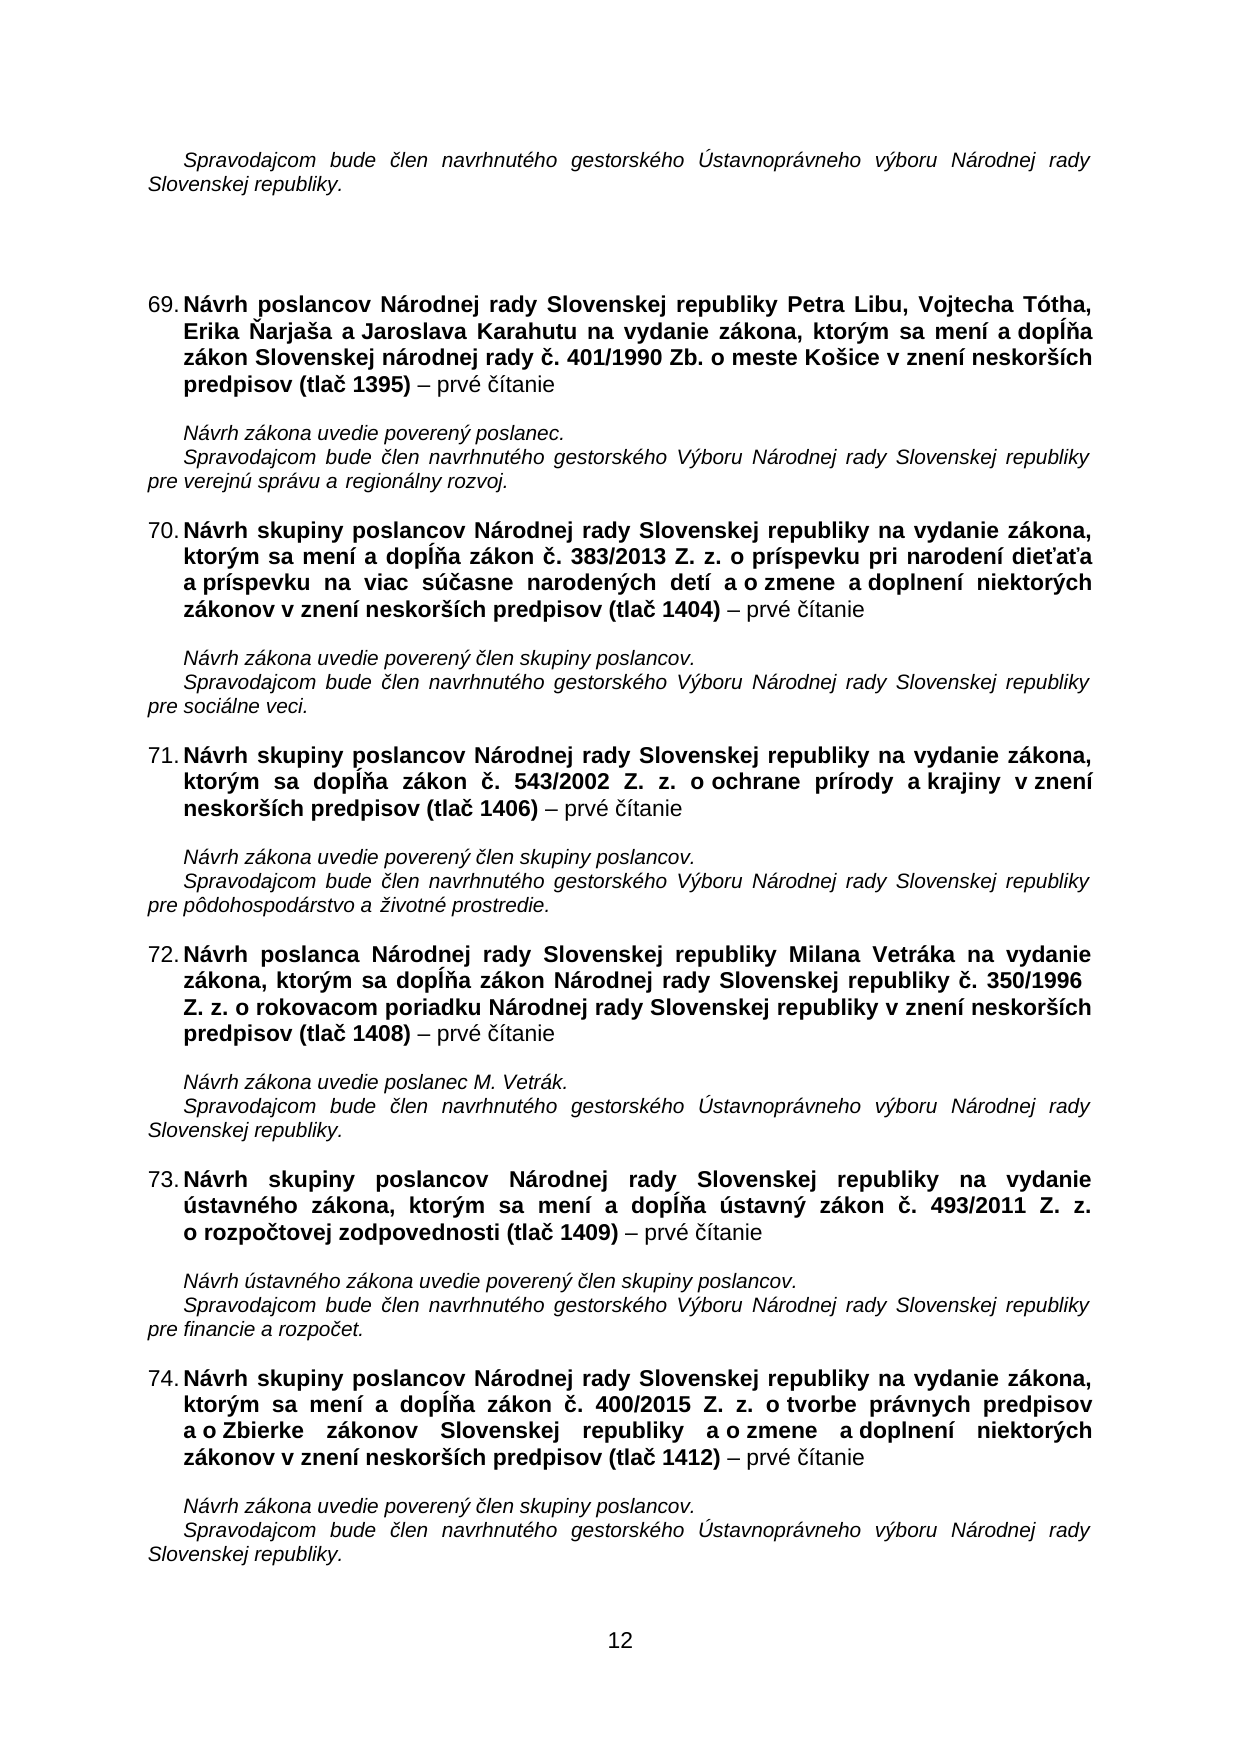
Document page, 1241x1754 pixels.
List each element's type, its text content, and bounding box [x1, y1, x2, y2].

text Návrh zákona uvedie poverený poslanec. [148, 421, 1092, 445]
text Spravodajcom bude člen navrhnutého gestorského Výboru Národnej rady Slovenskej republiky pre sociálne veci. [148, 670, 1092, 718]
text 74. Návrh skupiny poslancov Národnej rady Slovenskej republiky na vydanie zákona, ktorým sa mení a dopĺňa zákon č. 400/2015 Z. z. o tvorbe právnych predpisov a o Zbierke zákonov Slovenskej republiky a o zmene a doplnení niektorých zákonov v znení neskorších predpisov (tlač 1412) – prvé čítanie [148, 1365, 1092, 1470]
text Spravodajcom bude člen navrhnutého gestorského Výboru Národnej rady Slovenskej republiky pre financie a rozpočet. [148, 1293, 1092, 1341]
text Návrh zákona uvedie poverený člen skupiny poslancov. [148, 1494, 1092, 1518]
text Spravodajcom bude člen navrhnutého gestorského Výboru Národnej rady Slovenskej republiky pre verejnú správu a regionálny rozvoj. [148, 445, 1092, 493]
text 72. Návrh poslanca Národnej rady Slovenskej republiky Milana Vetráka na vydanie zákona, ktorým sa dopĺňa zákon Národnej rady Slovenskej republiky č. 350/1996 Z. z. o rokovacom poriadku Národnej rady Slovenskej republiky v znení neskorších predpisov (tlač 1408) – prvé čítanie [148, 941, 1092, 1046]
text Spravodajcom bude člen navrhnutého gestorského Ústavnoprávneho výboru Národnej rady Slovenskej republiky. [148, 1518, 1092, 1566]
text Spravodajcom bude člen navrhnutého gestorského Ústavnoprávneho výboru Národnej rady Slovenskej republiky. [148, 1094, 1092, 1142]
text Spravodajcom bude člen navrhnutého gestorského Ústavnoprávneho výboru Národnej rady Slovenskej republiky. [148, 148, 1092, 196]
text 73. Návrh skupiny poslancov Národnej rady Slovenskej republiky na vydanie ústavného zákona, ktorým sa mení a dopĺňa ústavný zákon č. 493/2011 Z. z. o rozpočtovej zodpovednosti (tlač 1409) – prvé čítanie [148, 1166, 1092, 1245]
text Návrh zákona uvedie poverený člen skupiny poslancov. [148, 845, 1092, 869]
text 70. Návrh skupiny poslancov Národnej rady Slovenskej republiky na vydanie zákona, ktorým sa mení a dopĺňa zákon č. 383/2013 Z. z. o príspevku pri narodení dieťaťa a príspevku na viac súčasne narodených detí a o zmene a doplnení niektorých zákonov v znení neskorších predpisov (tlač 1404) – prvé čítanie [148, 517, 1092, 622]
text Návrh ústavného zákona uvedie poverený člen skupiny poslancov. [148, 1269, 1092, 1293]
text Spravodajcom bude člen navrhnutého gestorského Výboru Národnej rady Slovenskej republiky pre pôdohospodárstvo a životné prostredie. [148, 869, 1092, 917]
text Návrh zákona uvedie poslanec M. Vetrák. [148, 1070, 1092, 1094]
text Návrh zákona uvedie poverený člen skupiny poslancov. [148, 646, 1092, 670]
text 71. Návrh skupiny poslancov Národnej rady Slovenskej republiky na vydanie zákona, ktorým sa dopĺňa zákon č. 543/2002 Z. z. o ochrane prírody a krajiny v znení neskorších predpisov (tlač 1406) – prvé čítanie [148, 742, 1092, 821]
text 69. Návrh poslancov Národnej rady Slovenskej republiky Petra Libu, Vojtecha Tótha, Erika Ňarjaša a Jaroslava Karahutu na vydanie zákona, ktorým sa mení a dopĺňa zákon Slovenskej národnej rady č. 401/1990 Zb. o meste Košice v znení neskorších predpisov (tlač 1395) – prvé čítanie [148, 291, 1092, 397]
